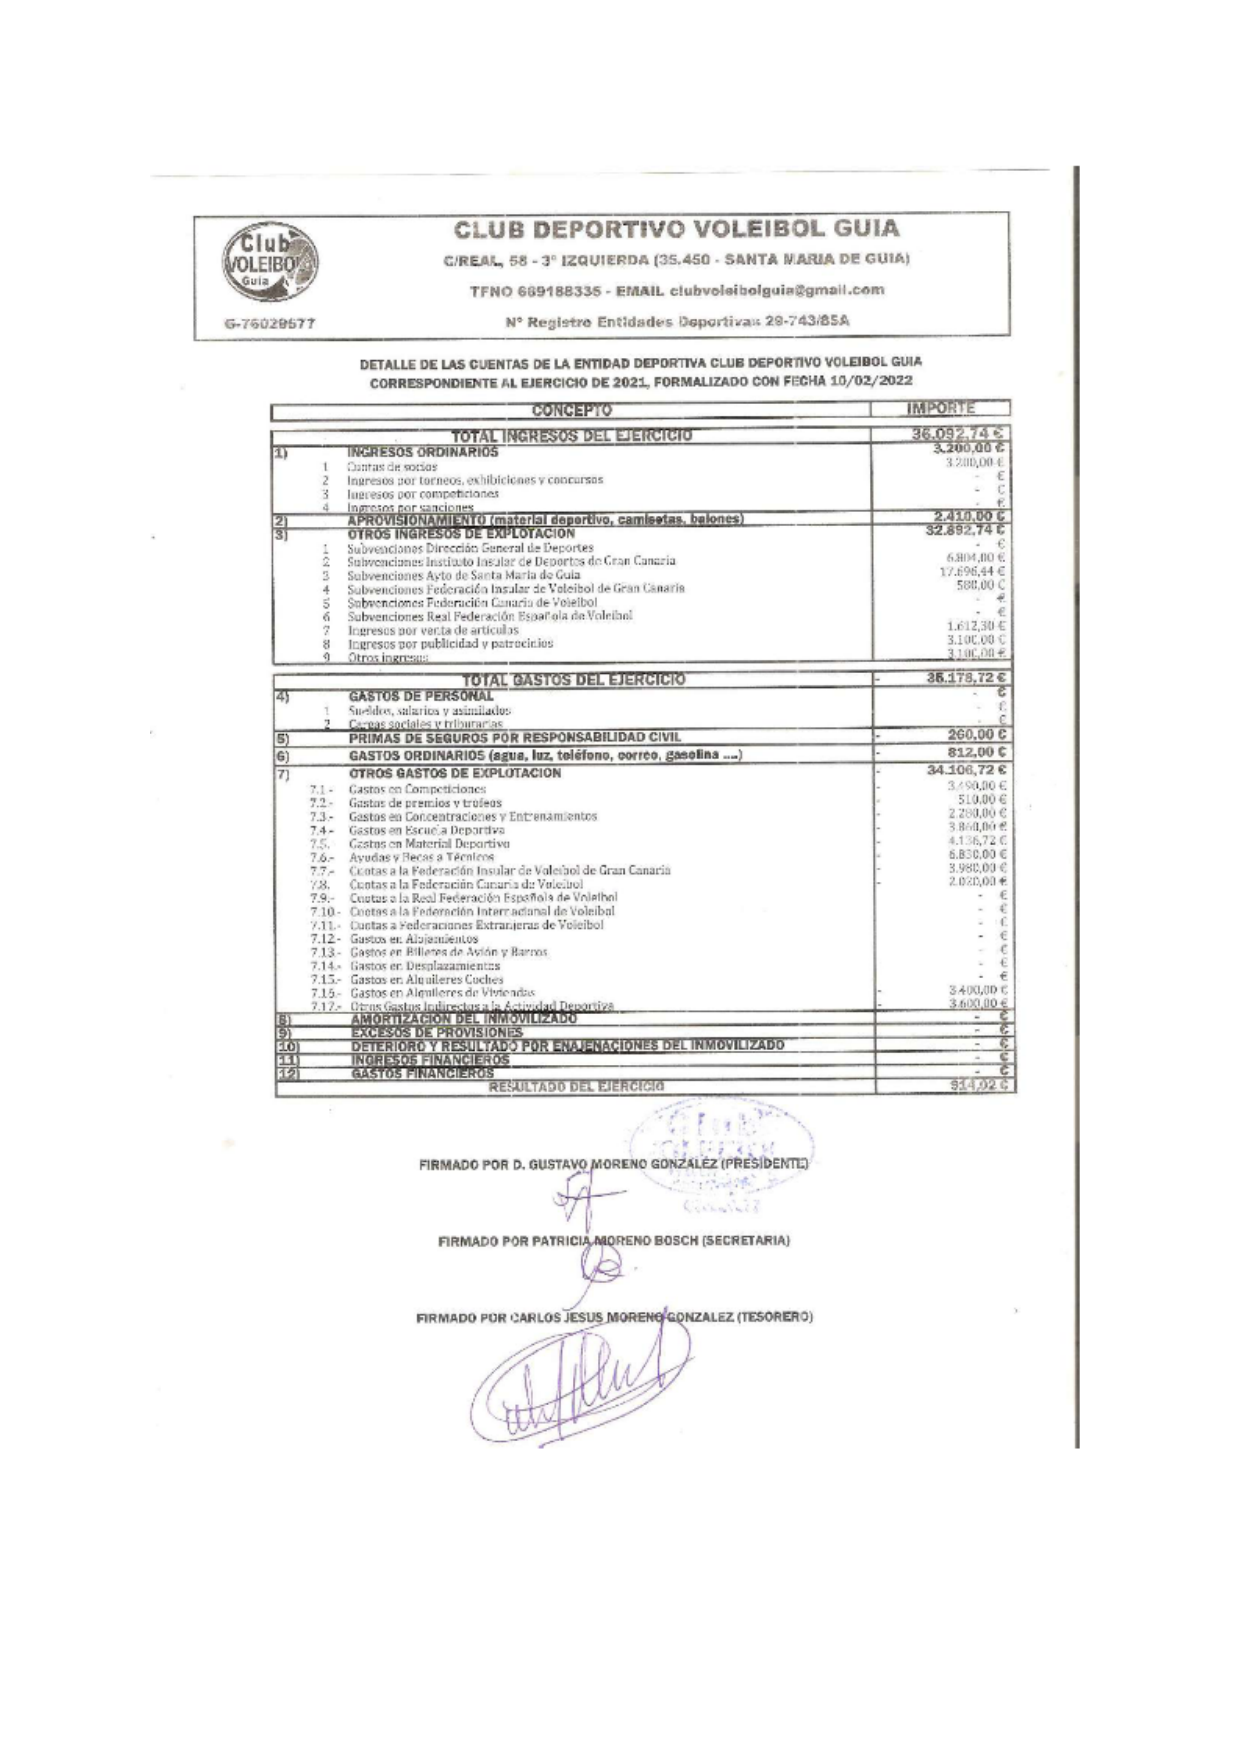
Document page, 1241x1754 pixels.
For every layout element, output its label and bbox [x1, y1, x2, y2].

picture [150, 150, 1080, 1466]
